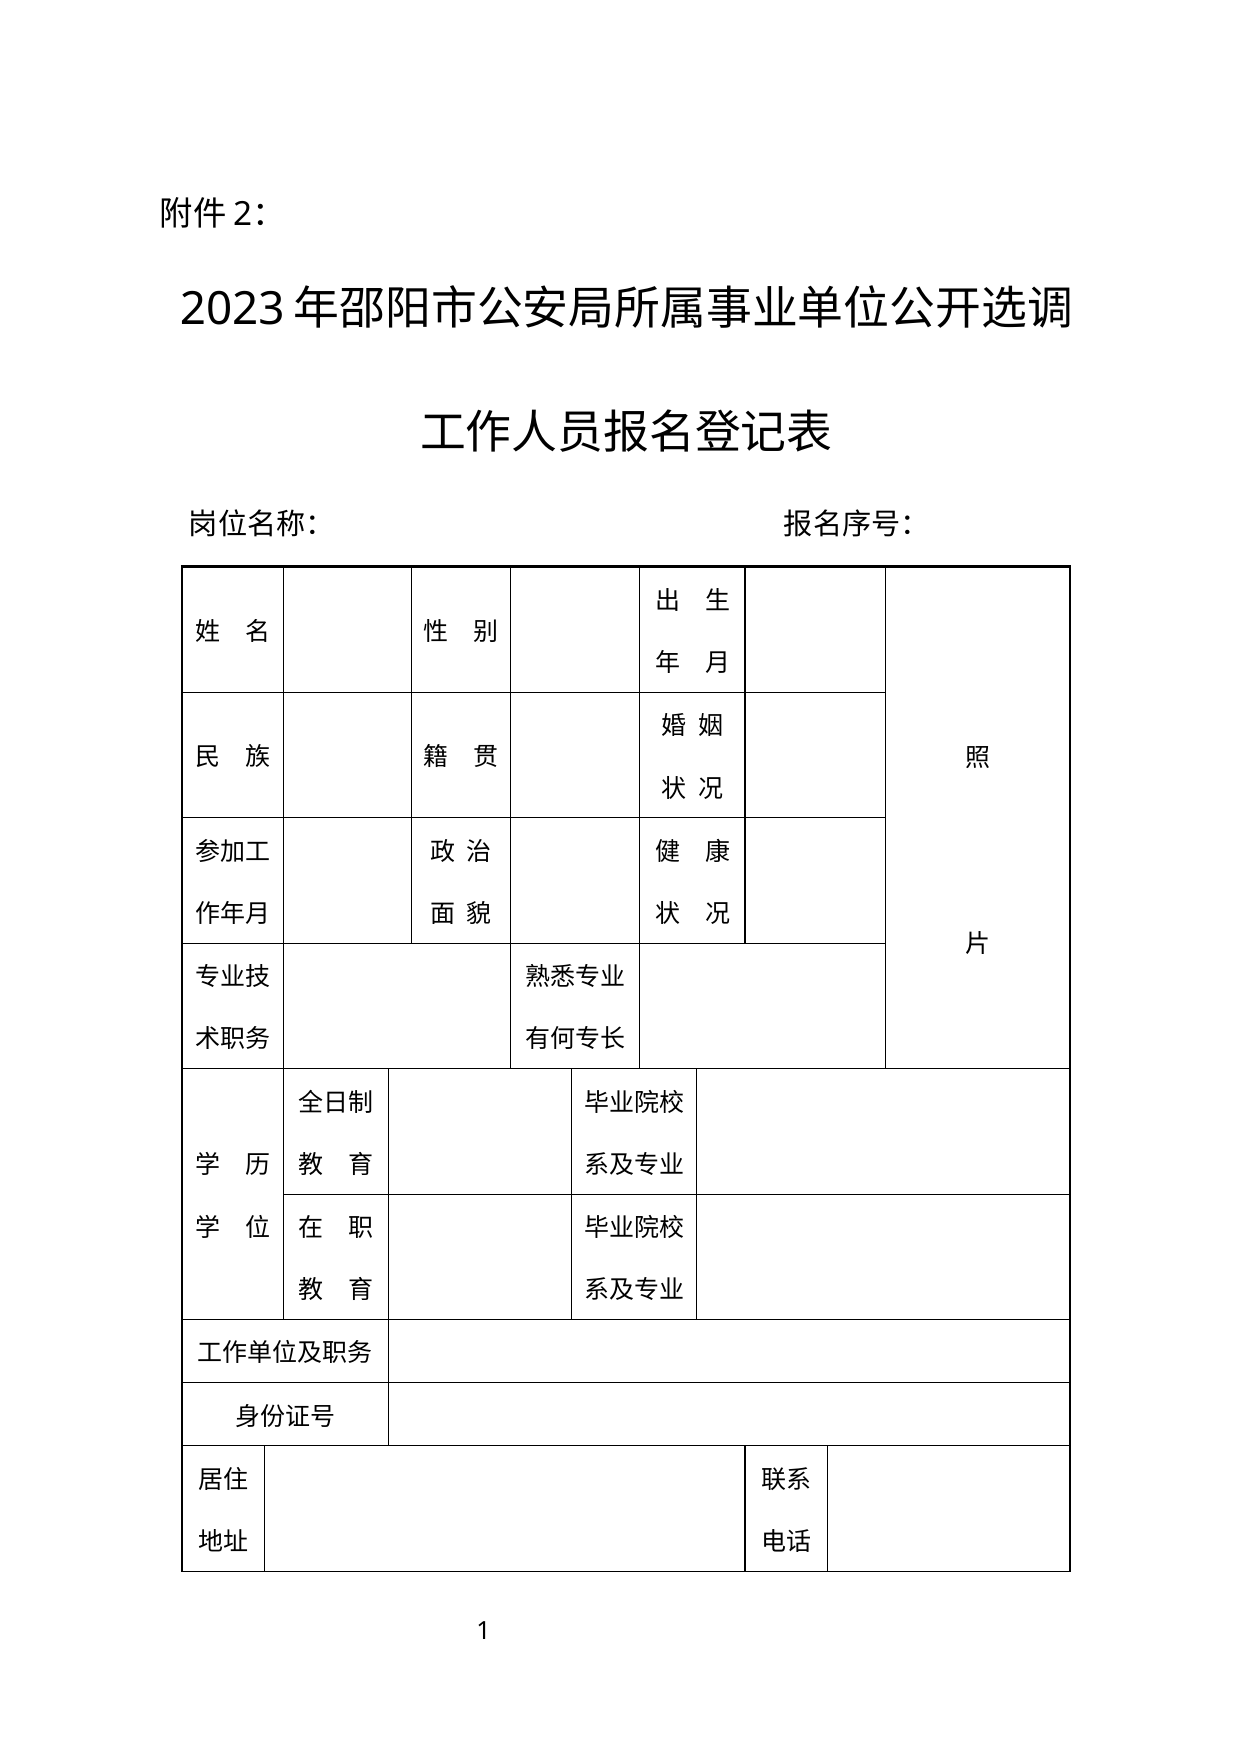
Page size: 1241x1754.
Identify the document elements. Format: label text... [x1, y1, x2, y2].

table_cell [640, 944, 885, 1068]
table_cell [697, 1195, 1069, 1319]
table_cell 身份证号 [183, 1383, 388, 1445]
table_header [511, 568, 639, 692]
table_cell [389, 1195, 571, 1319]
table_cell 全日制 教 育 [284, 1069, 388, 1193]
table_cell 联系电话 [746, 1446, 827, 1571]
table_cell [746, 818, 885, 943]
table_cell 毕业院校系及专业 [572, 1069, 696, 1193]
text 岗位名称： 报名序号： [159, 491, 1067, 553]
table_cell 健 康 状 况 [640, 818, 744, 943]
table_cell 毕业院校系及专业 [572, 1195, 696, 1319]
table_cell [389, 1069, 571, 1193]
table_cell [389, 1320, 1069, 1382]
table_cell [284, 818, 411, 943]
table_header [284, 568, 411, 692]
table_cell [697, 1069, 1069, 1193]
table_cell 居住地址 [183, 1446, 264, 1571]
table_cell 参加工 作年月 [183, 818, 283, 943]
table_cell [746, 693, 885, 817]
table_cell 工作单位及职务 [183, 1320, 388, 1382]
table_cell 熟悉专业有何专长 [511, 944, 639, 1068]
table_cell [511, 818, 639, 943]
table_cell 籍 贯 [412, 693, 510, 817]
table_header 出 生 年 月 [640, 568, 744, 692]
table_cell 专业技 术职务 [183, 944, 283, 1068]
text 附件2： [159, 180, 1093, 242]
table_cell [284, 693, 411, 817]
table_cell 在 职 教 育 [284, 1195, 388, 1319]
table_cell [389, 1383, 1069, 1445]
table_header 姓 名 [183, 568, 283, 692]
text 2023年邵阳市公安局所属事业单位公开选调工作人员报名登记表 [159, 242, 1093, 491]
table_header [746, 568, 885, 692]
table_cell 学 历 学 位 [183, 1069, 283, 1319]
table_header 照 片 [886, 568, 1069, 1068]
table_cell [511, 693, 639, 817]
table_cell [284, 944, 510, 1068]
table_cell [828, 1446, 1069, 1571]
table_cell [265, 1446, 744, 1571]
table_header 性 别 [412, 568, 510, 692]
table_cell 民 族 [183, 693, 283, 817]
table_cell 婚 姻状 况 [640, 693, 744, 817]
table_cell 政 治 面 貌 [412, 818, 510, 943]
